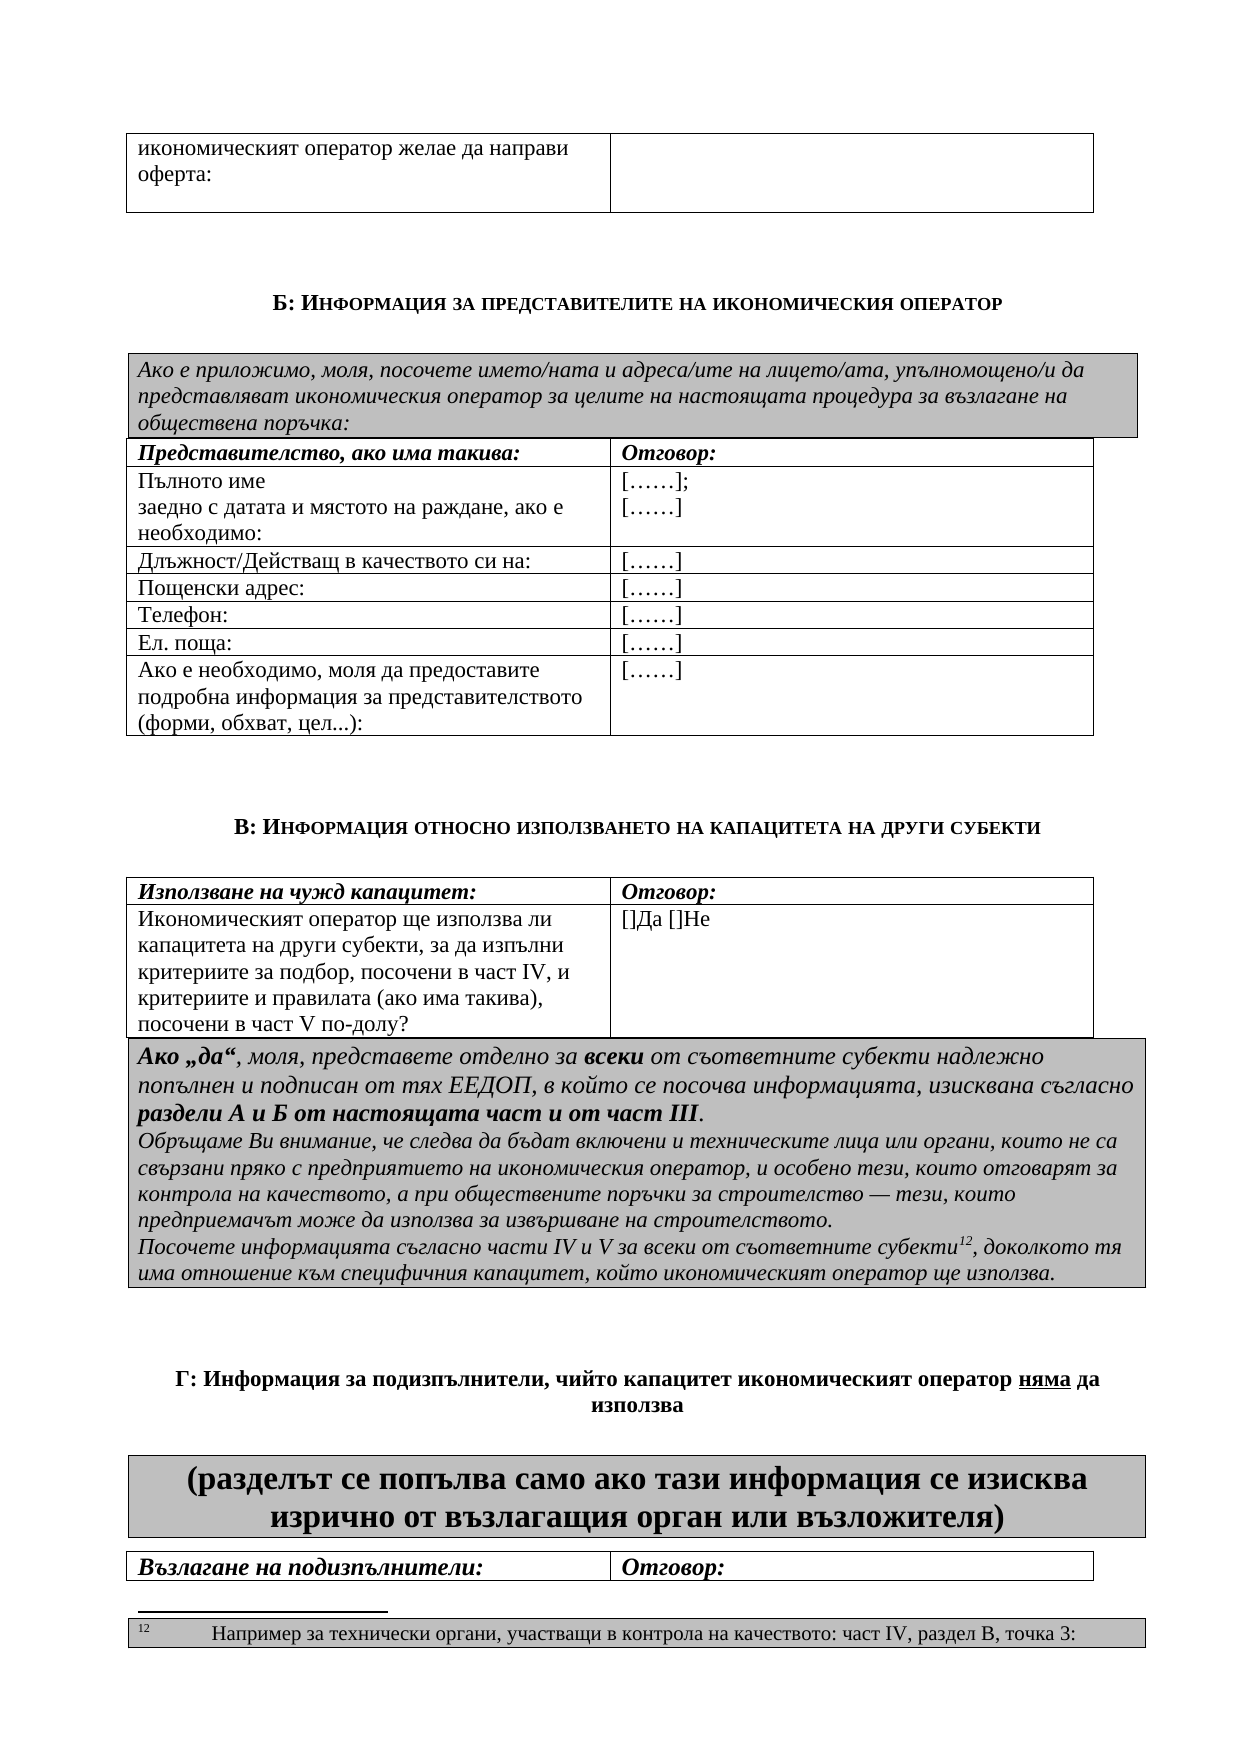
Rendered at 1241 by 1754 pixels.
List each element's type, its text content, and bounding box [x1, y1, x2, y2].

table_cell Икономическият оператор ще използва ли капацитета на други субекти, за да изпълни критериите за подбор, посочени в част IV, и критериите и правилата (ако има такива), посочени в част V по-долу? [127, 905, 610, 1037]
table_cell [……] [611, 547, 1093, 573]
text Ако е приложимо, моля, посочете името/ната и адреса/ите на лицето/ата, упълномощено/и да представляват икономическия оператор за целите на настоящата процедура за възлагане на обществена поръчка: [129, 354, 1137, 437]
table_header Представителство, ако има такива: [127, 439, 610, 466]
table_cell [……] [611, 629, 1093, 655]
table_cell [ ] [611, 134, 1093, 212]
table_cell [127, 134, 610, 212]
table_header Отговор: [611, 878, 1093, 904]
title Г: Информация за подизпълнители, чийто капацитет икономическият оператор няма да използва [138, 1365, 1137, 1418]
table_header Използване на чужд капацитет: [127, 878, 610, 904]
title (разделът се попълва само ако тази информация се изисква изрично от възлагащия орган или възложителя) [129, 1456, 1145, 1537]
table_header Отговор: [611, 439, 1093, 466]
table_cell Ако е необходимо, моля да предоставите подробна информация за представителството (форми, обхват, цел...): [127, 656, 610, 735]
text Ако „да“, моля, представете отделно за всеки от съответните субекти надлежно попълнен и подписан от тях ЕЕДОП, в който се посочва информацията, изисквана съгласно раздели А и Б от настоящата част и от част III. Обръщаме Ви внимание, че следва да бъдат включени и техническите лица или органи, които не са свързани пряко с предприятието на икономическия оператор, и особено тези, които отговарят за контрола на качеството, а при обществените поръчки за строителство — тези, които предприемачът може да използва за извършване на строителството. Посочете информацията съгласно части IV и V за всеки от съответните субекти, доколкото тя има отношение към специфичния капацитет, който икономическият оператор ще използва. [129, 1039, 1145, 1287]
table_cell [……] [611, 602, 1093, 628]
title Б: Информация за представителите на икономическия оператор [138, 289, 1137, 315]
table_cell Телефон: [127, 602, 610, 628]
table_cell Пълното име заедно с датата и мястото на раждане, ако е необходимо: [127, 467, 610, 546]
table_cell [……]; [……] [611, 467, 1093, 546]
table_cell Длъжност/Действащ в качеството си на: [127, 547, 610, 573]
table_header Отговор: [611, 1552, 1093, 1580]
table_cell Ел. поща: [127, 629, 610, 655]
table_cell [……] [611, 656, 1093, 735]
title В: Информация относно използването на капацитета на други субекти [138, 813, 1137, 839]
table_header Възлагане на подизпълнители: [127, 1552, 610, 1580]
table_cell []Да []Не [611, 905, 1093, 1037]
table_cell Пощенски адрес: [127, 574, 610, 601]
table_cell [……] [611, 574, 1093, 601]
